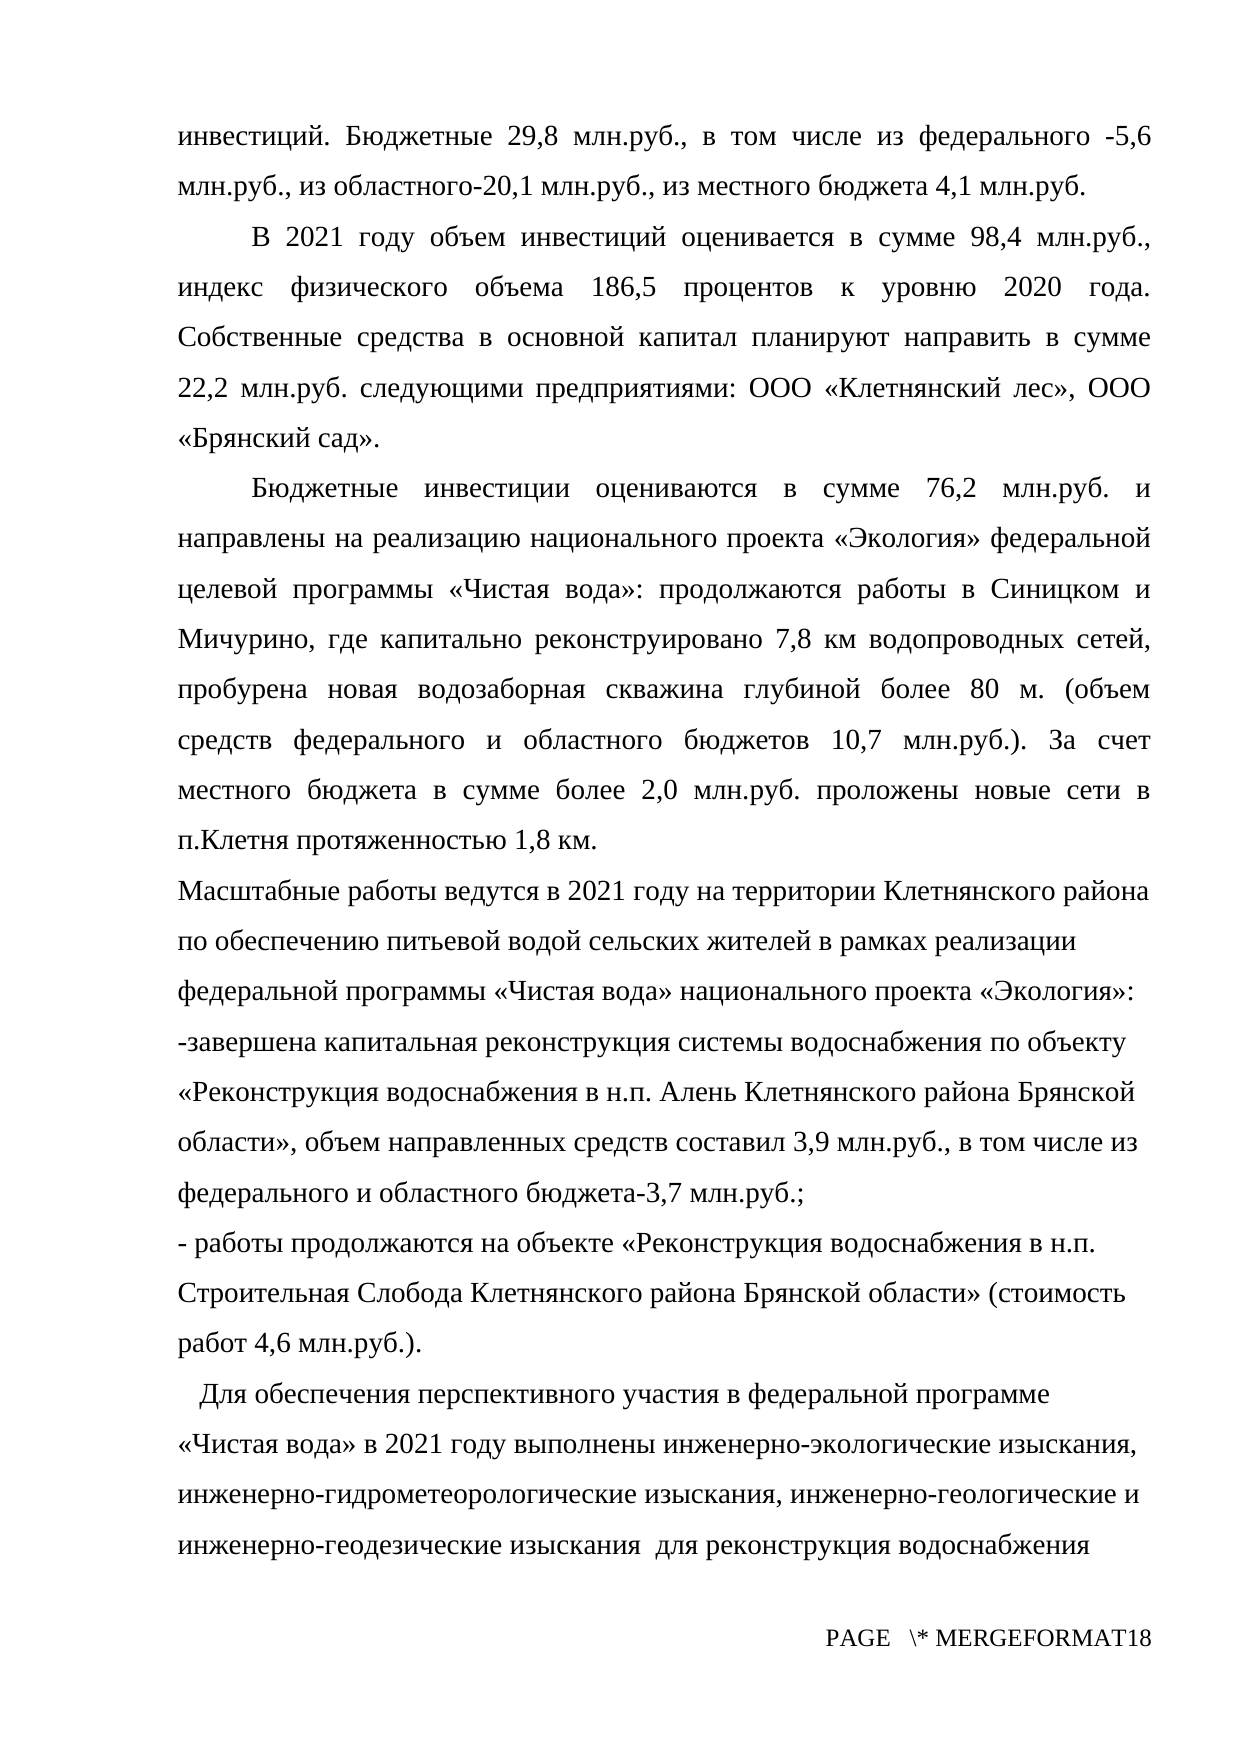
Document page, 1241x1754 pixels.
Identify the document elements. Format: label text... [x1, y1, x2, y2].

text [177, 1376, 1152, 1560]
text Бюджетные инвестиции оцениваются в сумме 76,2 млн.руб. и направлены на реализацию национального проекта «Экология» федеральной целевой программы «Чистая вода»: продолжаются работы в Синицком и Мичурино, где капитально реконструировано 7,8 км водопроводных сетей, пробурена новая водозаборная скважина глубиной более 80 м. (объем средств федерального и областного бюджетов 10,7 млн.руб.). За счет местного бюджета в сумме более 2,0 млн.руб. проложены новые сети в п.Клетня протяженностью 1,8 км. [177, 470, 1152, 856]
text - работы продолжаются на объекте «Реконструкция водоснабжения в н.п. Строительная Слобода Клетнянского района Брянской области» (стоимость работ 4,6 млн.руб.). [177, 1225, 1152, 1359]
text Масштабные работы ведутся в 2021 году на территории Клетнянского района по обеспечению питьевой водой сельских жителей в рамках реализации федеральной программы «Чистая вода» национального проекта «Экология»: [177, 873, 1152, 1007]
text -завершена капитальная реконструкция системы водоснабжения по объекту «Реконструкция водоснабжения в н.п. Алень Клетнянского района Брянской области», объем направленных средств составил 3,9 млн.руб., в том числе из федерального и областного бюджета-3,7 млн.руб.; [177, 1024, 1152, 1208]
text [177, 118, 1152, 202]
text В 2021 году объем инвестиций оценивается в сумме 98,4 млн.руб., индекс физического объема 186,5 процентов к уровню 2020 года. Собственные средства в основной капитал планируют направить в сумме 22,2 млн.руб. следующими предприятиями: ООО «Клетнянский лес», ООО «Брянский сад». [177, 219, 1152, 453]
